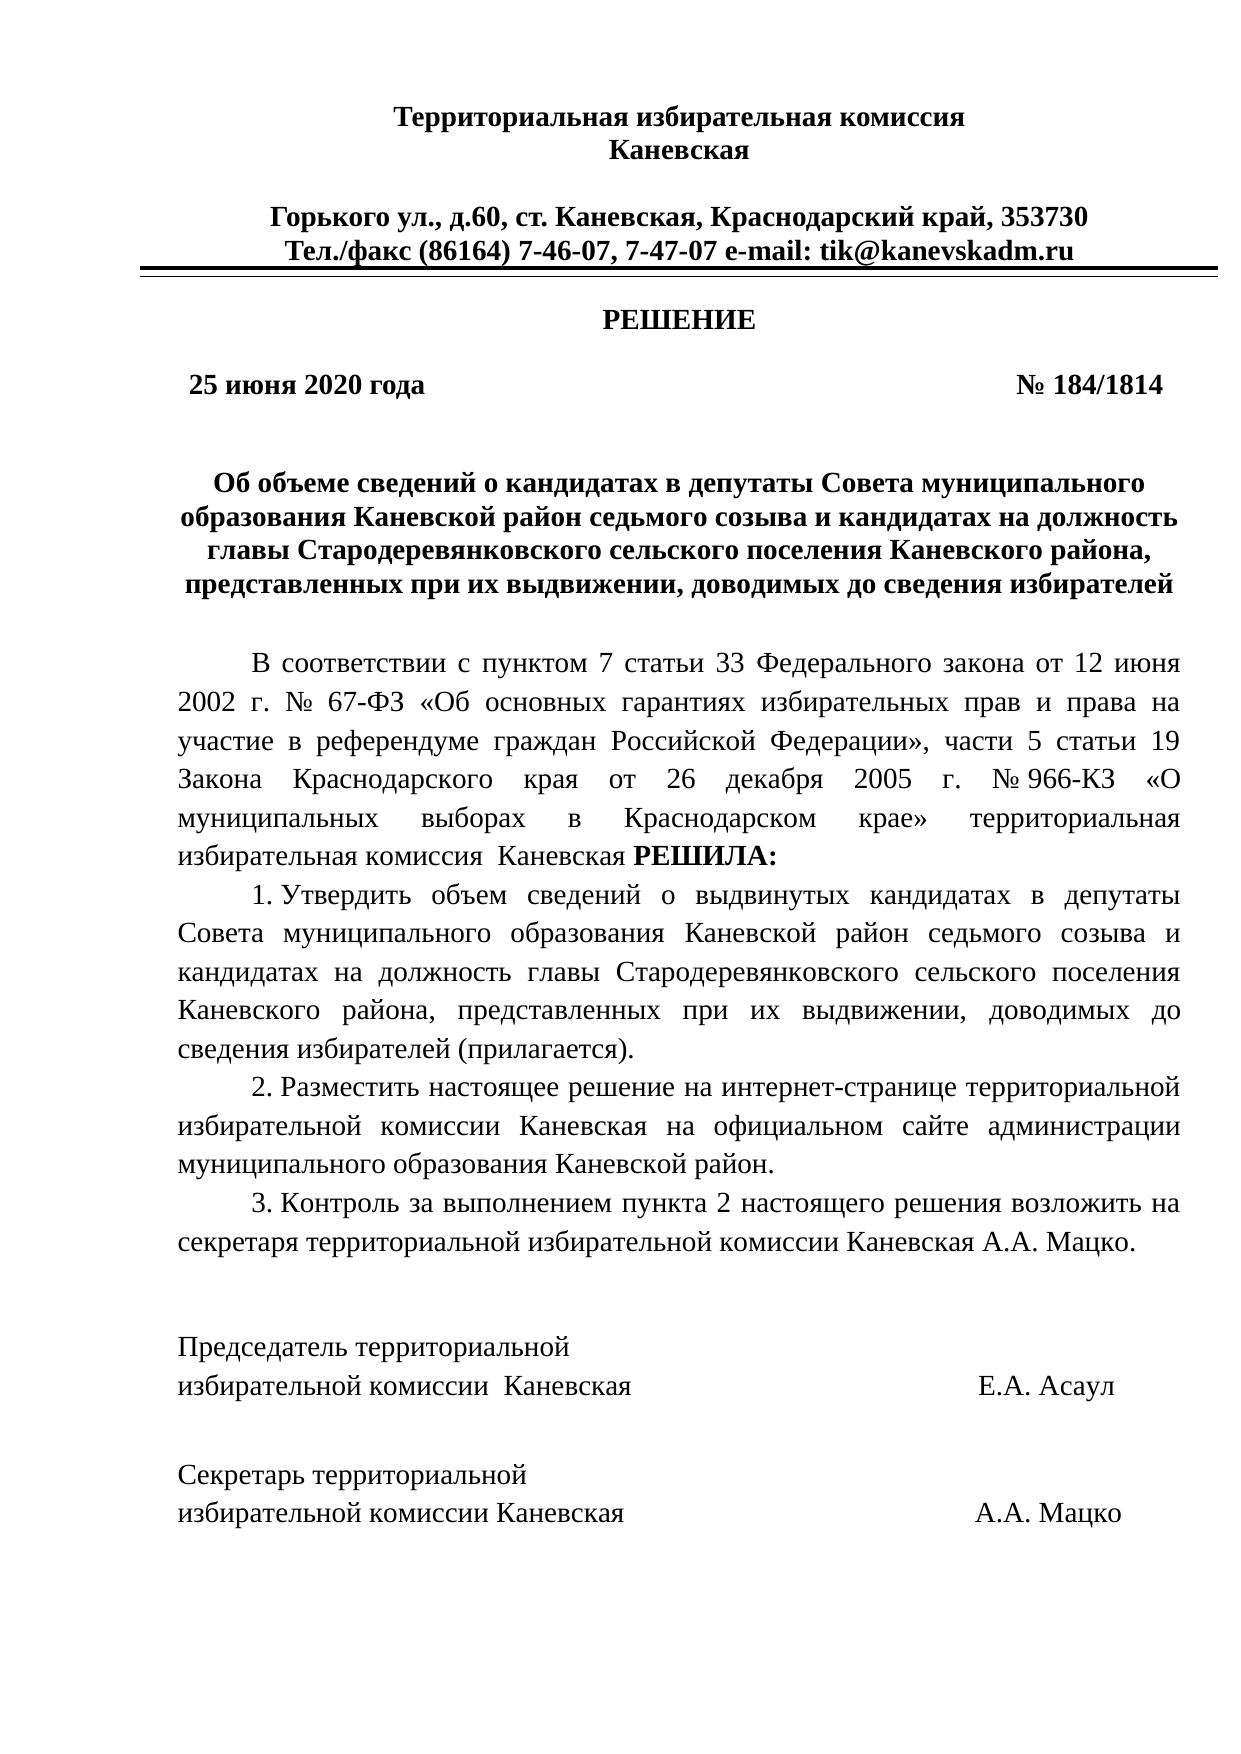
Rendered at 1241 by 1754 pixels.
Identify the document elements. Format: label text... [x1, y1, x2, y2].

text Секретарь территориальной [177, 1457, 1146, 1490]
text 2. Разместить настоящее решение на интернет-странице территориальной избирательной комиссии Каневская на официальном сайте администрации муниципального образования Каневской район. [177, 1069, 1181, 1180]
text Об объеме сведений о кандидатах в депутаты Совета муниципального образования Каневской район седьмого созыва и кандидатах на должность главы Стародеревянковского сельского поселения Каневского района, представленных при их выдвижении, доводимых до сведения избирателей [177, 465, 1181, 599]
text 3. Контроль за выполнением пункта 2 настоящего решения возложить на секретаря территориальной избирательной комиссии Каневская А.А. Мацко. [177, 1185, 1181, 1257]
table_header Территориальная избирательная комиссия Каневская Горького ул., д.60, ст. Каневская, Краснодарский край, 353730 Тел./факс (86164) 7-46-07, 7-47-07 e-mail: tik@kanevskadm.ru [140, 99, 1218, 266]
table_header 25 июня 2020 года [177, 342, 676, 465]
text 1. Утвердить объем сведений о выдвинутых кандидатах в депутаты Совета муниципального образования Каневской район седьмого созыва и кандидатах на должность главы Стародеревянковского сельского поселения Каневского района, представленных при их выдвижении, доводимых до сведения избирателей (прилагается). [177, 877, 1181, 1064]
text Председатель территориальной [177, 1329, 1146, 1363]
text РЕШЕНИЕ [177, 277, 1181, 336]
table_header № 184/1814 [676, 342, 1174, 465]
text избирательной комиссии Каневская А.А. Мацко [177, 1495, 1181, 1529]
text избирательной комиссии Каневская Е.А. Асаул [177, 1368, 1146, 1401]
text В соответствии с пунктом 7 статьи 33 Федерального закона от 12 июня 2002 г. № 67-ФЗ «Об основных гарантиях избирательных прав и права на участие в референдуме граждан Российской Федерации», части 5 статьи 19 Закона Краснодарского края от 26 декабря 2005 г. № 966-КЗ «О муниципальных выборах в Краснодарском крае» территориальная избирательная комиссия Каневская РЕШИЛА: [177, 646, 1181, 872]
